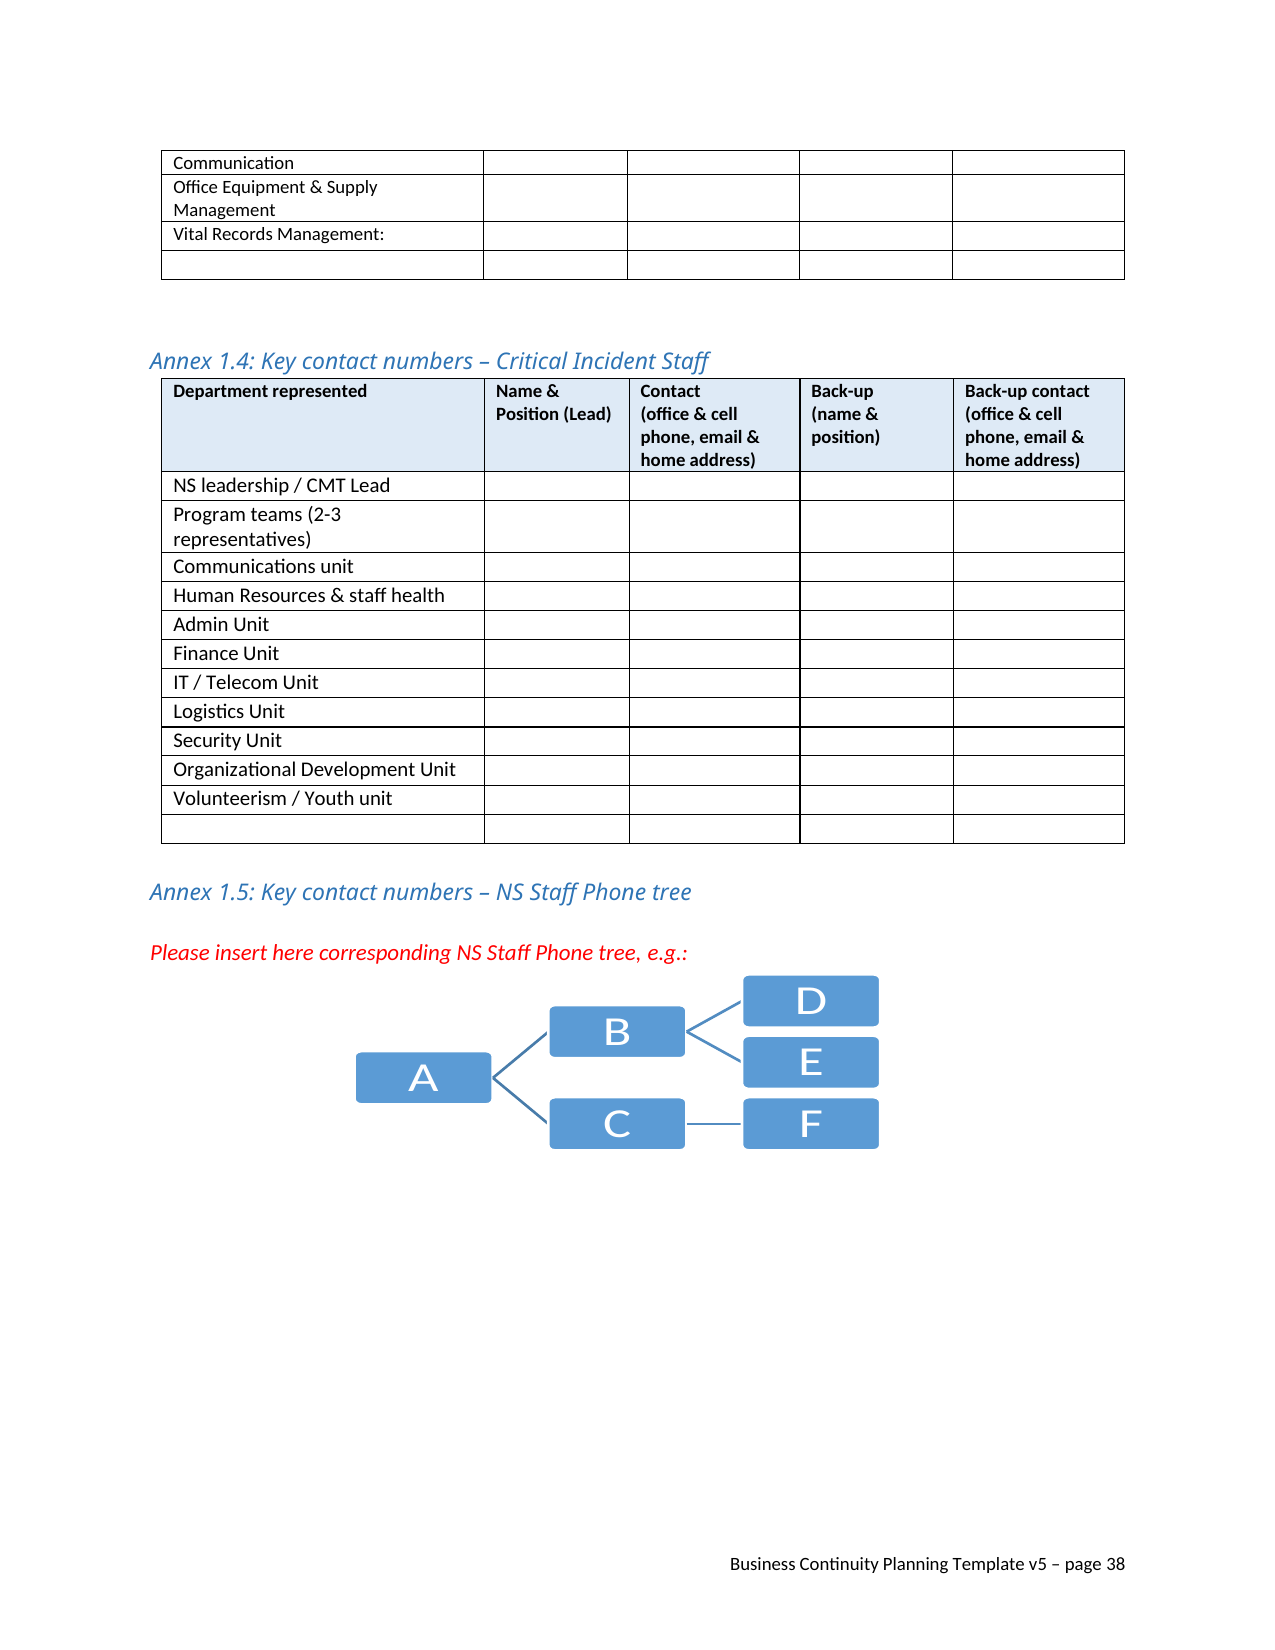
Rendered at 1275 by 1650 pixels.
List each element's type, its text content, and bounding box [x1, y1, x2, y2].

table_cell [954, 582, 1124, 610]
table_cell [801, 728, 953, 755]
table_cell [954, 553, 1124, 581]
table_cell [800, 175, 952, 221]
table_cell [954, 501, 1124, 552]
table_cell [630, 501, 799, 552]
table_cell [954, 669, 1124, 697]
table_header Name & Position (Lead) [485, 379, 629, 471]
table_cell Communications unit [162, 553, 484, 581]
table_cell [801, 756, 953, 784]
table_cell [801, 553, 953, 581]
table_cell [485, 698, 629, 726]
table_cell [800, 222, 952, 250]
table_header Contact (office & cell phone, email & home address) [630, 379, 799, 471]
table_cell [485, 472, 629, 500]
table_cell Logistics Unit [162, 698, 484, 726]
table_cell [485, 756, 629, 784]
table_cell [954, 728, 1124, 755]
table_cell [801, 611, 953, 639]
table_cell [485, 611, 629, 639]
table_cell Security Unit [162, 728, 484, 755]
table_cell [628, 251, 799, 279]
table_cell [800, 251, 952, 279]
table_cell [484, 151, 627, 174]
table_cell IT / Telecom Unit [162, 669, 484, 697]
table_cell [162, 151, 483, 174]
table_cell [628, 151, 799, 174]
subtitle Annex 1.4: Key contact numbers – Critical Incident Staff [150, 344, 1125, 376]
table_cell [630, 640, 799, 668]
table_cell [628, 222, 799, 250]
table_cell Volunteerism / Youth unit [162, 786, 484, 813]
table_cell Vital Records Management: [162, 222, 483, 250]
table_cell [954, 786, 1124, 813]
table_cell [484, 222, 627, 250]
table_cell [953, 151, 1124, 174]
table_cell [485, 815, 629, 843]
table_cell Organizational Development Unit [162, 756, 484, 784]
table_cell [630, 553, 799, 581]
table_cell [801, 472, 953, 500]
table_cell [801, 786, 953, 813]
table_cell [954, 640, 1124, 668]
table_cell [484, 175, 627, 221]
table_cell [953, 251, 1124, 279]
text Please insert here corresponding NS Staff Phone tree, e.g.: [150, 938, 1125, 966]
table_cell [630, 669, 799, 697]
table_cell Admin Unit [162, 611, 484, 639]
table_cell [800, 151, 952, 174]
table_cell [801, 582, 953, 610]
table_cell [630, 786, 799, 813]
table_cell [484, 251, 627, 279]
table_cell [954, 815, 1124, 843]
table_cell [954, 611, 1124, 639]
table_header Back-up contact (office & cell phone, email & home address) [954, 379, 1124, 471]
table_cell [953, 222, 1124, 250]
table_cell [954, 698, 1124, 726]
table_cell [485, 582, 629, 610]
table_cell [954, 472, 1124, 500]
table_cell [630, 698, 799, 726]
table_cell [630, 756, 799, 784]
table_cell [954, 756, 1124, 784]
table_cell [630, 728, 799, 755]
table_header Back-up (name & position) [801, 379, 953, 471]
table_header Department represented [162, 379, 484, 471]
table_cell [485, 640, 629, 668]
table_cell [801, 815, 953, 843]
table_cell Human Resources & staff health [162, 582, 484, 610]
table_cell [801, 698, 953, 726]
table_cell [953, 175, 1124, 221]
table_cell [801, 669, 953, 697]
table_cell [162, 251, 483, 279]
table_cell [485, 553, 629, 581]
table_cell [162, 815, 484, 843]
table_cell [630, 611, 799, 639]
table_cell NS leadership / CMT Lead [162, 472, 484, 500]
table_cell [485, 501, 629, 552]
table_cell [485, 669, 629, 697]
table_cell [630, 582, 799, 610]
table_cell Program teams (2-3 representatives) [162, 501, 484, 552]
table_cell [628, 175, 799, 221]
table_cell [801, 501, 953, 552]
table_cell Finance Unit [162, 640, 484, 668]
table_cell Office Equipment & Supply Management [162, 175, 483, 221]
table_cell [801, 640, 953, 668]
table_cell [485, 728, 629, 755]
subtitle Annex 1.5: Key contact numbers – NS Staff Phone tree [150, 876, 1125, 907]
table_cell [630, 815, 799, 843]
table_cell [485, 786, 629, 813]
table_cell [630, 472, 799, 500]
